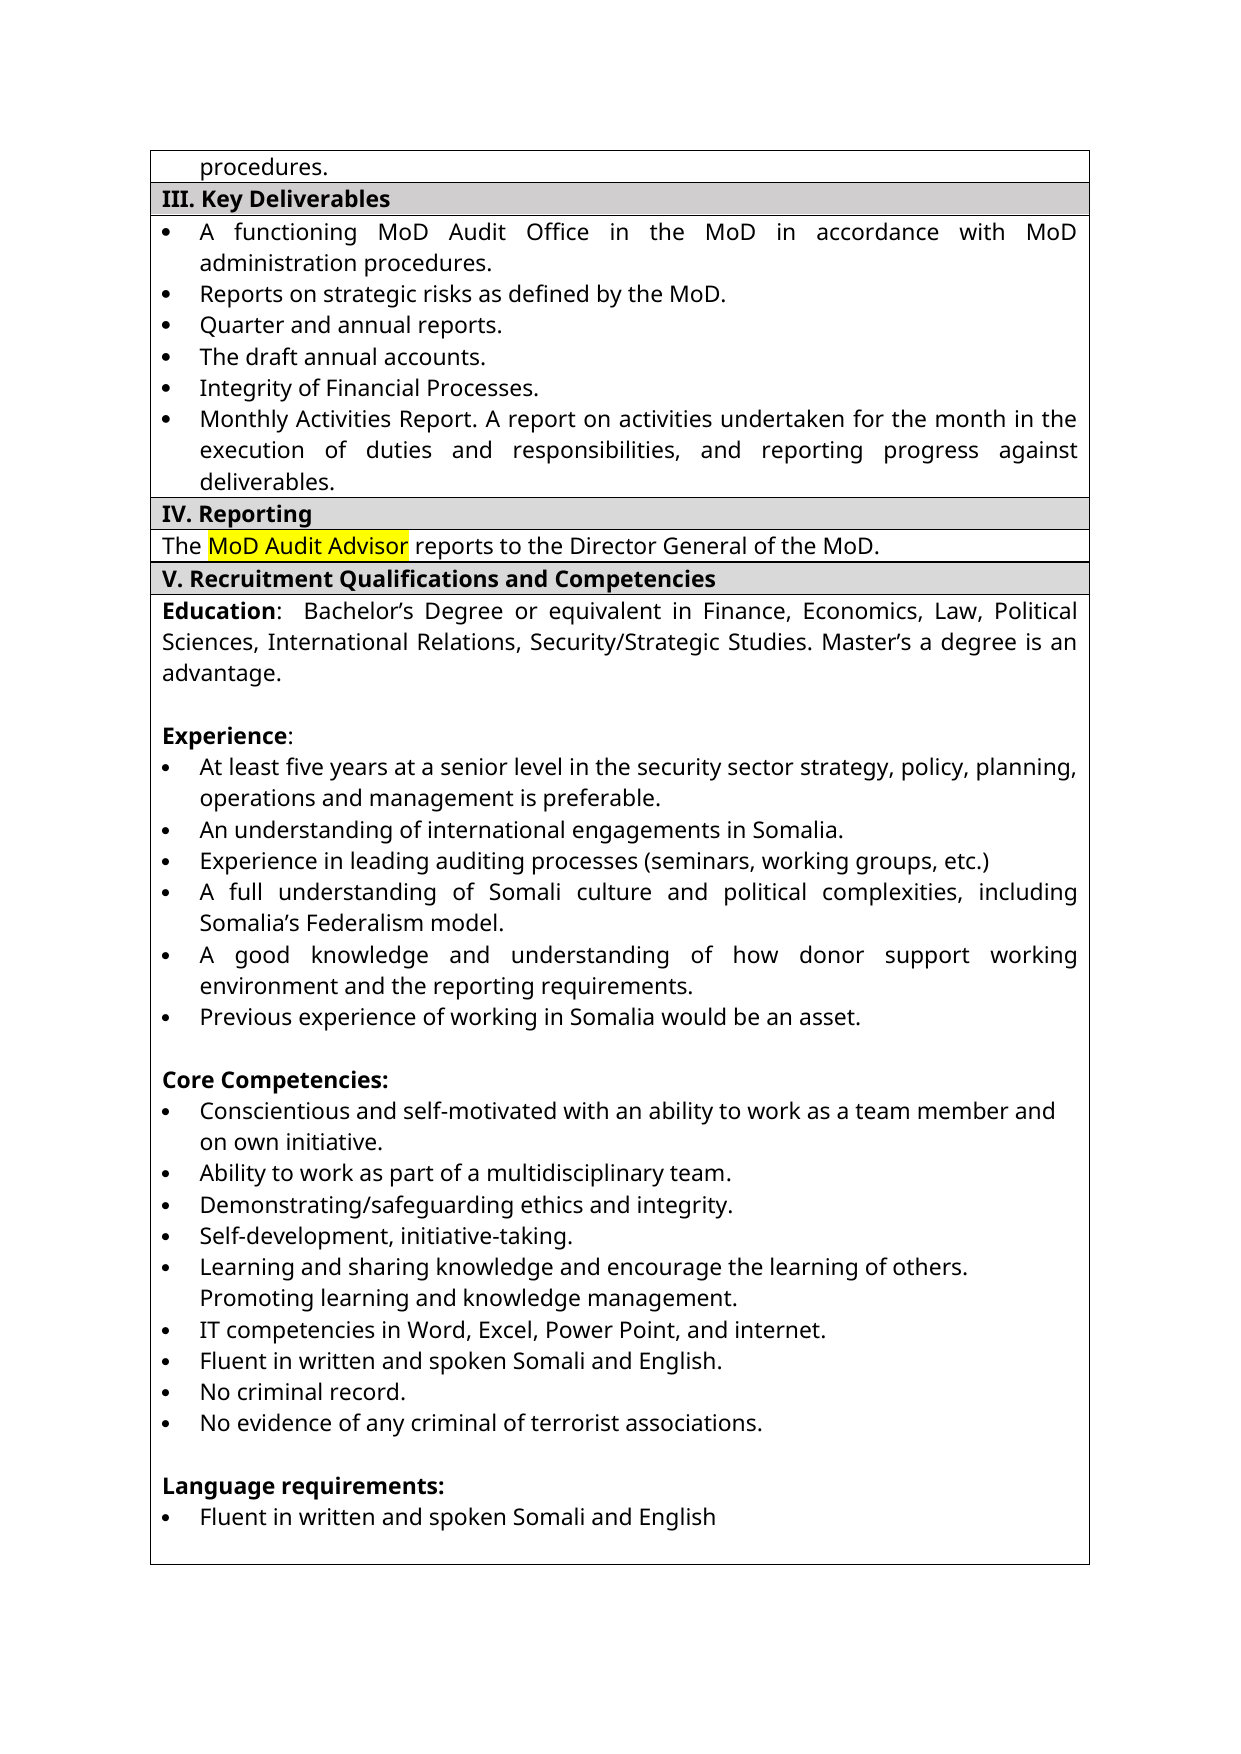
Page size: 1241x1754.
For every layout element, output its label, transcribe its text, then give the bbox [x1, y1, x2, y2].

table_cell V. Recruitment Qualifications and Competencies [151, 563, 1089, 594]
table_cell IV. Reporting [151, 498, 1089, 529]
table_cell Education: Bachelor’s Degree or equivalent in Finance, Economics, Law, Political Sciences, International Relations, Security/Strategic Studies. Master’s a degree is an advantage. Experience: At least five years at a senior level in the security sector strategy, policy, planning, operations and management is preferable. An understanding of international engagements in Somalia. Experience in leading auditing processes (seminars, working groups, etc.) A full understanding of Somali culture and political complexities, including Somalia’s Federalism model. A good knowledge and understanding of how donor support working environment and the reporting requirements. Previous experience of working in Somalia would be an asset. Core Competencies: Conscientious and self-motivated with an ability to work as a team member and on own initiative. Ability to work as part of a multidisciplinary team. Demonstrating/safeguarding ethics and integrity. Self-development, initiative-taking. Learning and sharing knowledge and encourage the learning of others. Promoting learning and knowledge management. IT competencies in Word, Excel, Power Point, and internet. Fluent in written and spoken Somali and English. No criminal record. No evidence of any criminal of terrorist associations. Language requirements: Fluent in written and spoken Somali and English [151, 595, 1089, 1563]
table_cell III. Key Deliverables [151, 183, 1089, 214]
table_cell The MoD Audit Advisor reports to the Director General of the MoD. [409, 530, 1089, 561]
table_cell A functioning MoD Audit Office in the MoD in accordance with MoD administration procedures. Reports on strategic risks as defined by the MoD. Quarter and annual reports. The draft annual accounts. Integrity of Financial Processes. Monthly Activities Report. A report on activities undertaken for the month in the execution of duties and responsibilities, and reporting progress against deliverables. [151, 216, 1089, 497]
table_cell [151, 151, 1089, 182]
